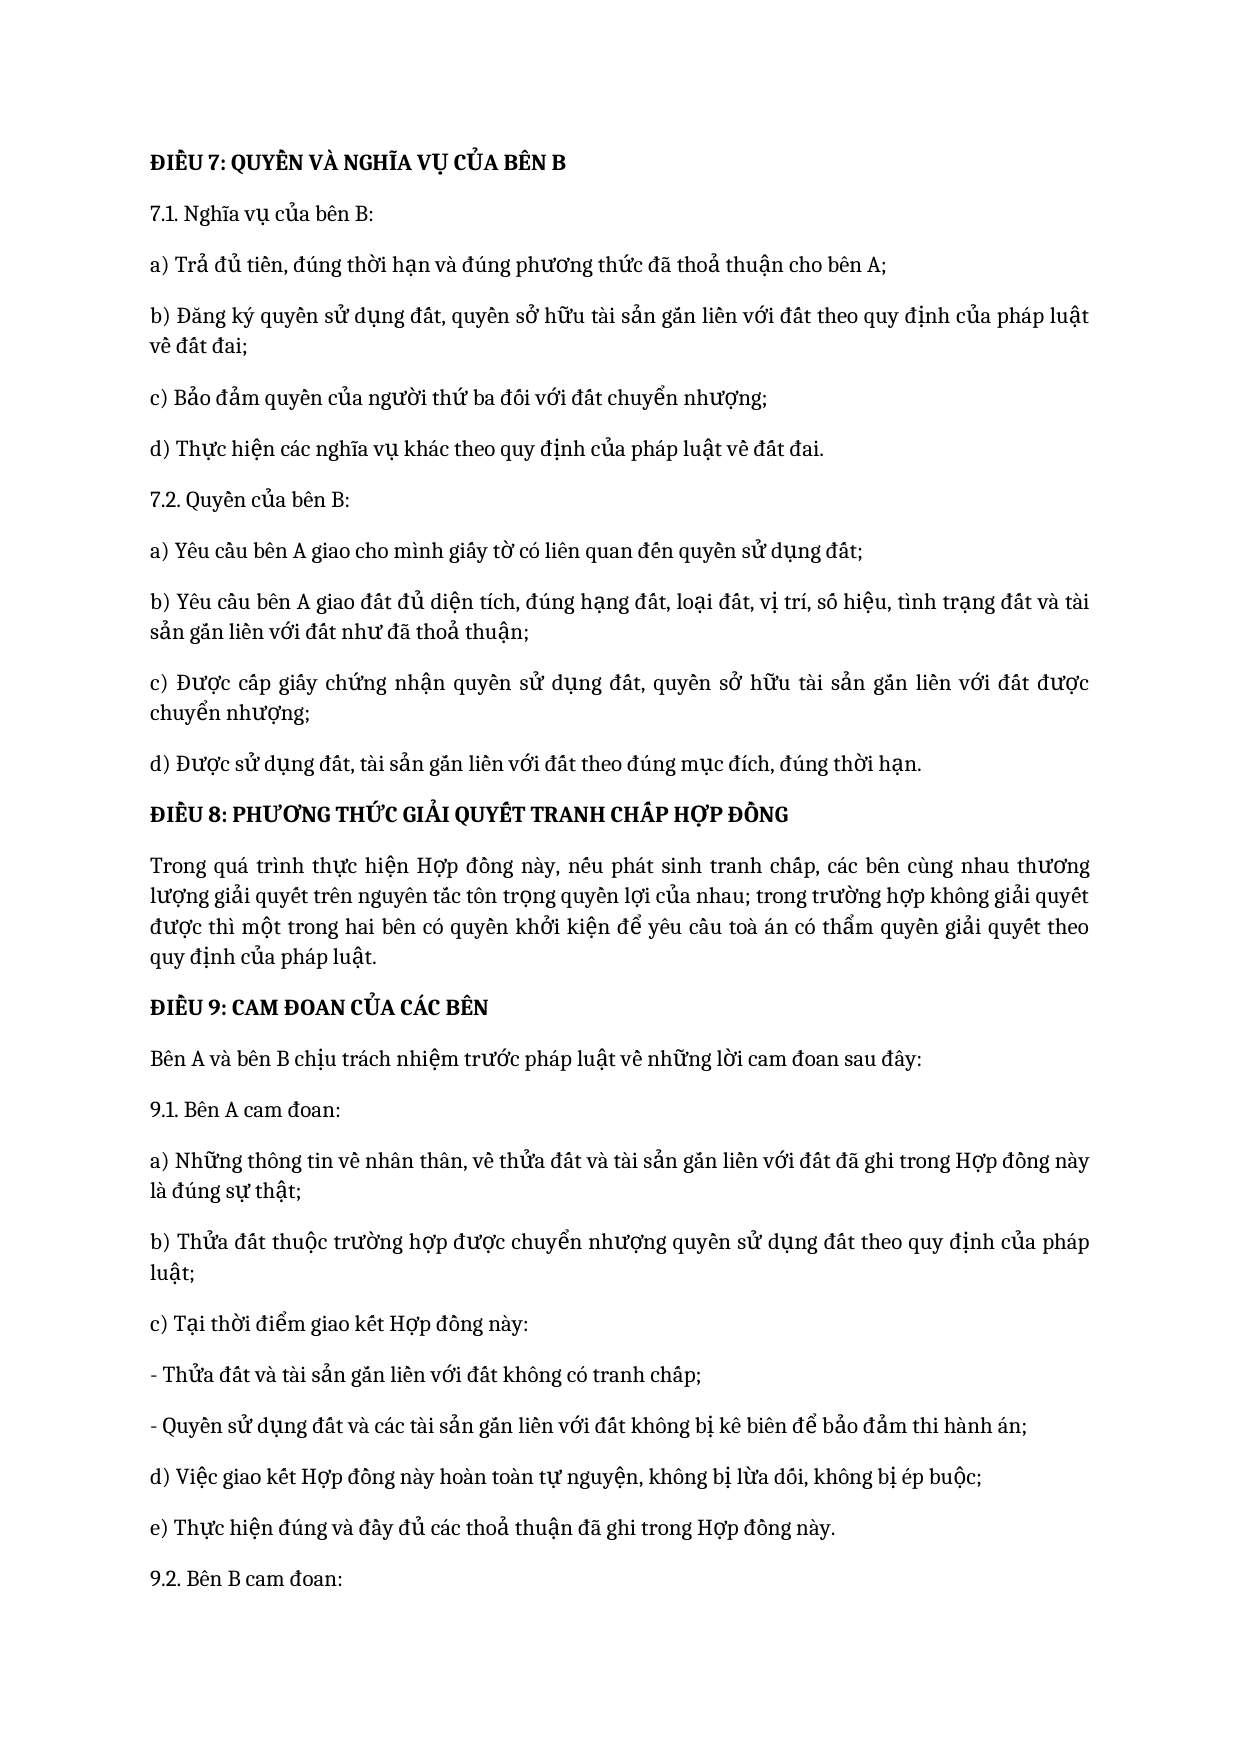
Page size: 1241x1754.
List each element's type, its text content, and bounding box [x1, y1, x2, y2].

text c) Bảo đảm quyền của người thứ ba đối với đất chuyển nhượng; [150, 384, 1090, 411]
text b) Yêu cầu bên A giao đất đủ diện tích, đúng hạng đất, loại đất, vị trí, số hiệu, tình trạng đất và tài sản gắn liền với đất như đã thoả thuận; [150, 588, 1090, 645]
text Trong quá trình thực hiện Hợp đồng này, nếu phát sinh tranh chấp, các bên cùng nhau thương lượng giải quyết trên nguyên tắc tôn trọng quyền lợi của nhau; trong trường hợp không giải quyết được thì một trong hai bên có quyền khởi kiện để yêu cầu toà án có thẩm quyền giải quyết theo quy định của pháp luật. [150, 853, 1090, 970]
text Bên A và bên B chịu trách nhiệm trước pháp luật về những lời cam đoan sau đây: [150, 1046, 1090, 1072]
text - Thửa đất và tài sản gắn liền với đất không có tranh chấp; [150, 1361, 1090, 1388]
text a) Trả đủ tiền, đúng thời hạn và đúng phương thức đã thoả thuận cho bên A; [150, 252, 1090, 278]
text 7.1. Nghĩa vụ của bên B: [150, 201, 1090, 227]
text b) Thửa đất thuộc trường hợp được chuyển nhượng quyền sử dụng đất theo quy định của pháp luật; [150, 1229, 1090, 1286]
text c) Tại thời điểm giao kết Hợp đồng này: [150, 1310, 1090, 1337]
text 9.1. Bên A cam đoan: [150, 1097, 1090, 1123]
text - Quyền sử dụng đất và các tài sản gắn liền với đất không bị kê biên để bảo đảm thi hành án; [150, 1412, 1090, 1439]
text ĐIỀU 9: CAM ĐOAN CỦA CÁC BÊN [150, 995, 1090, 1021]
text c) Được cấp giấy chứng nhận quyền sử dụng đất, quyền sở hữu tài sản gắn liền với đất được chuyển nhượng; [150, 670, 1090, 726]
text d) Được sử dụng đất, tài sản gắn liền với đất theo đúng mục đích, đúng thời hạn. [150, 751, 1090, 777]
text d) Việc giao kết Hợp đồng này hoàn toàn tự nguyện, không bị lừa dối, không bị ép buộc; [150, 1463, 1090, 1490]
text a) Yêu cầu bên A giao cho mình giấy tờ có liên quan đến quyền sử dụng đất; [150, 537, 1090, 564]
text ĐIỀU 7: QUYỀN VÀ NGHĨA VỤ CỦA BÊN B [150, 150, 1090, 176]
text 7.2. Quyền của bên B: [150, 486, 1090, 513]
text 9.2. Bên B cam đoan: [150, 1566, 1090, 1592]
text ĐIỀU 8: PHƯƠNG THỨC GIẢI QUYẾT TRANH CHẤP HỢP ĐỒNG [150, 802, 1090, 828]
text d) Thực hiện các nghĩa vụ khác theo quy định của pháp luật về đất đai. [150, 435, 1090, 462]
text b) Đăng ký quyền sử dụng đất, quyền sở hữu tài sản gắn liền với đất theo quy định của pháp luật về đất đai; [150, 303, 1090, 360]
text a) Những thông tin về nhân thân, về thửa đất và tài sản gắn liền với đất đã ghi trong Hợp đồng này là đúng sự thật; [150, 1148, 1090, 1204]
text e) Thực hiện đúng và đầy đủ các thoả thuận đã ghi trong Hợp đồng này. [150, 1514, 1090, 1541]
